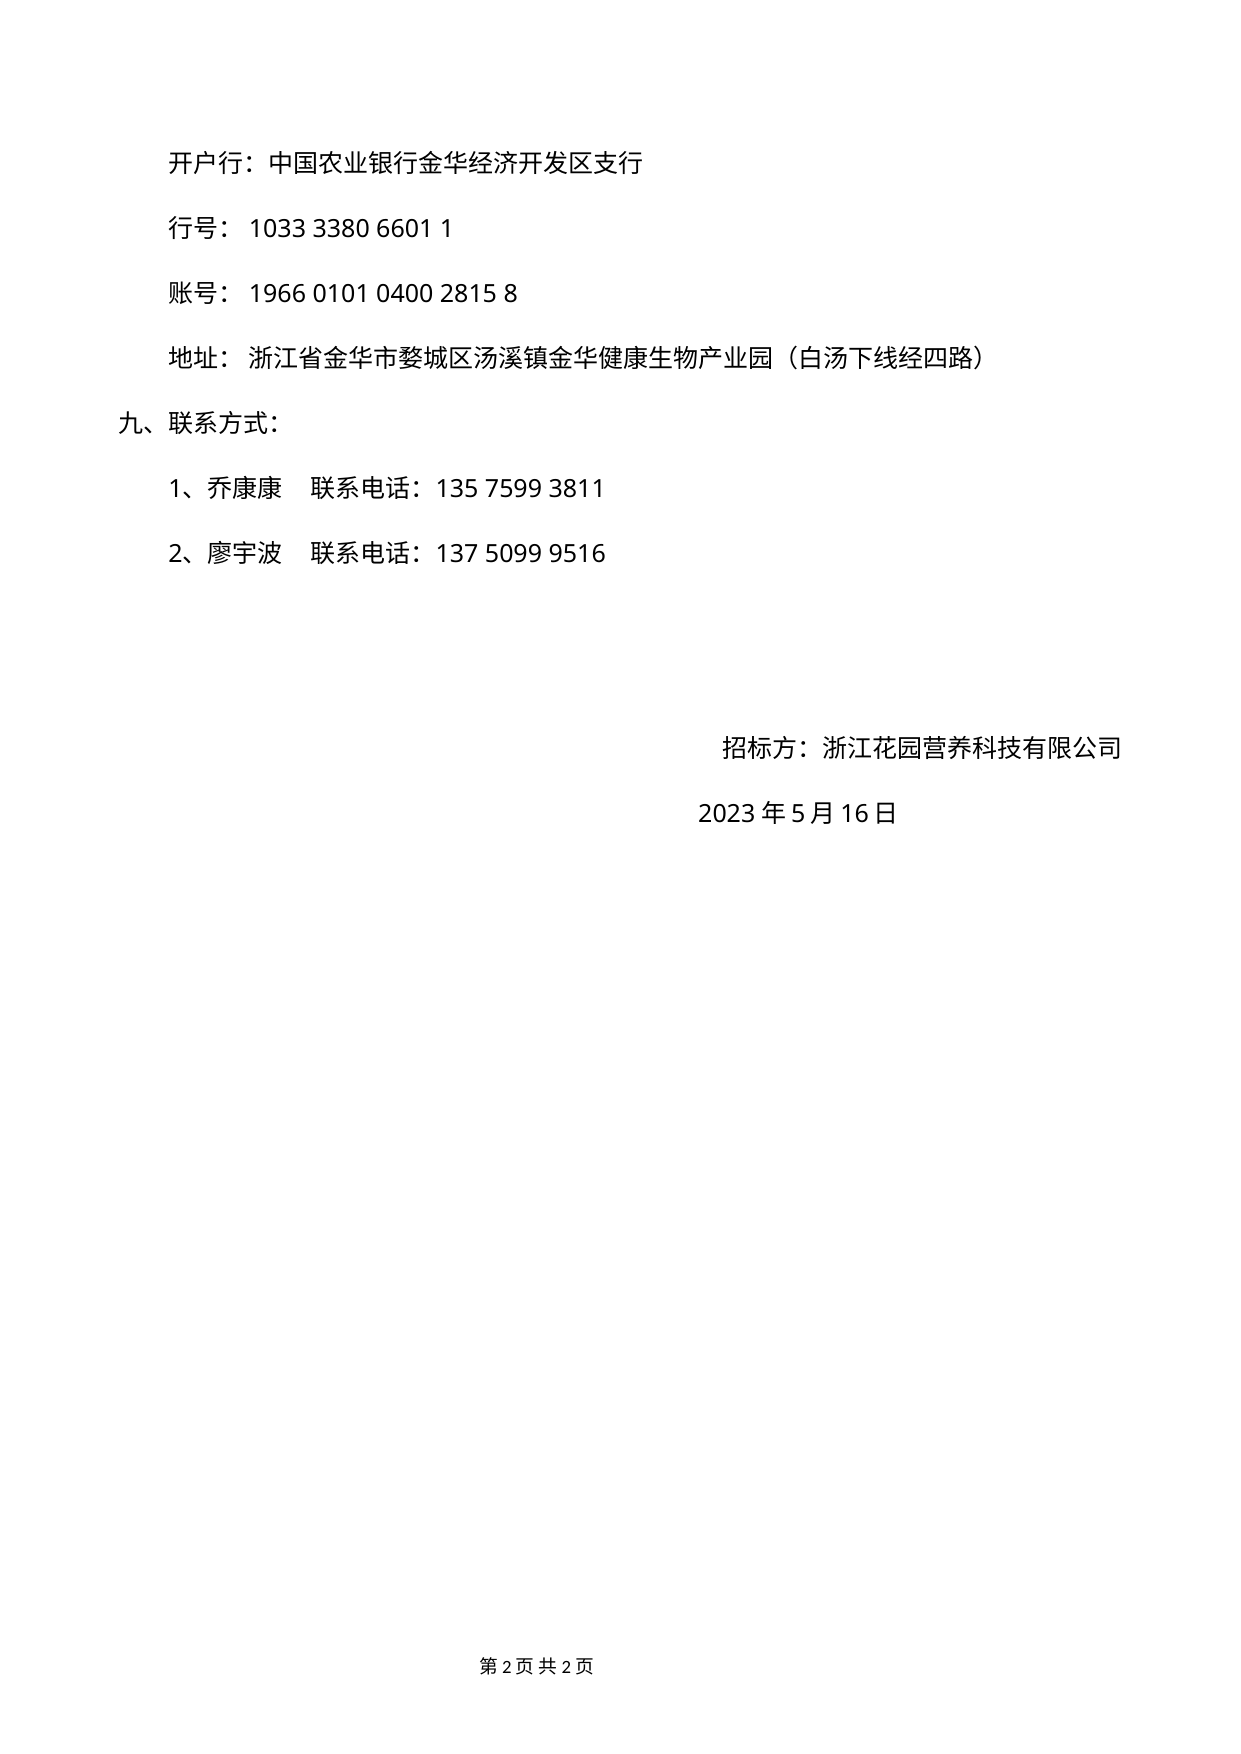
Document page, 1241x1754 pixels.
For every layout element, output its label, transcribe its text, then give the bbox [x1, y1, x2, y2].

text 开户行：中国农业银行金华经济开发区支行 [118, 129, 1122, 194]
text 账号： 1966 0101 0400 2815 8 [118, 259, 1122, 324]
list 2023年5月16日 [118, 779, 1122, 844]
text 地址： 浙江省金华市婺城区汤溪镇金华健康生物产业园（白汤下线经四路） [118, 324, 1122, 389]
text 行号： 1033 3380 6601 1 [118, 194, 1122, 259]
list 联系方式： [118, 389, 1122, 454]
list 1、乔康康 联系电话：135 7599 3811 [118, 454, 1122, 519]
list 招标方：浙江花园营养科技有限公司 [118, 714, 1122, 779]
list 2、廖宇波 联系电话：137 5099 9516 [118, 519, 1122, 584]
